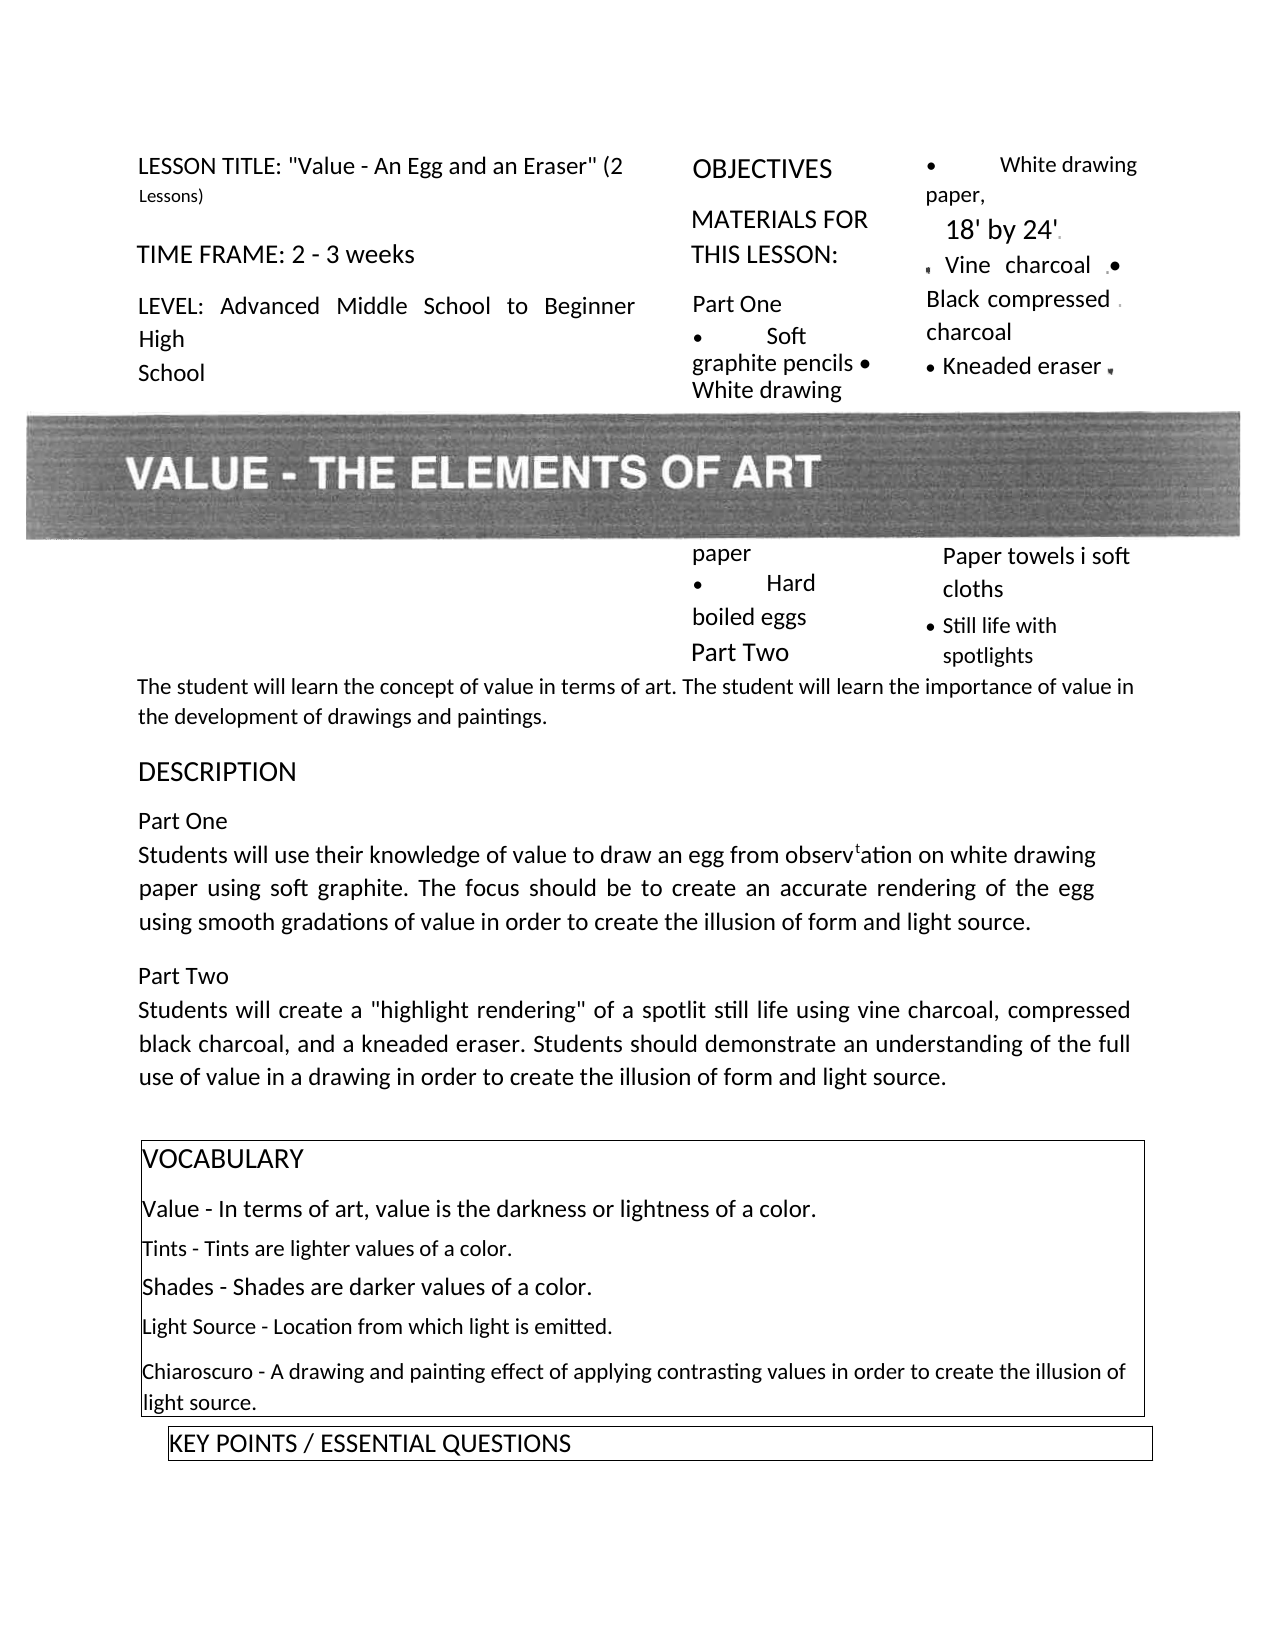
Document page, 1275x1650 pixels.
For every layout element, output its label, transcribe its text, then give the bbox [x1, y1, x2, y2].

picture [1107, 368, 1114, 375]
list Still life with spotlights [925, 611, 1137, 669]
text Shades - Shades are darker values of a color. [142, 1271, 1144, 1302]
text LESSON TITLE: "Value - An Egg and an Eraser" (2 [138, 150, 636, 181]
list Soft graphite pencils • White drawing paper [692, 322, 871, 411]
text Students will use their knowledge of value to draw an egg from observtation on white drawing paper using soft graphite. The focus should be to create an accurate rendering of the egg using smooth gradations of value in order to create the illusion of form and light source. [138, 839, 1096, 937]
picture [925, 267, 931, 274]
text MATERIALS FOR THIS LESSON: [691, 202, 873, 271]
text Part Two [691, 635, 873, 668]
text Students will create a "highlight rendering" of a spotlit still life using vine charcoal, compressed black charcoal, and a kneaded eraser. Students should demonstrate an understanding of the full use of value in a drawing in order to create the illusion of form and light source. [138, 994, 1133, 1092]
subtitle VOCABULARY [142, 1141, 1144, 1176]
subtitle OBJECTIVES [692, 150, 873, 186]
list Hard boiled eggs [692, 567, 871, 632]
text Vine charcoal • Black compressed charcoal [926, 249, 1121, 347]
list Soft graphite pencils • White drawing paper [692, 540, 871, 567]
text KEY POINTS / ESSENTIAL QUESTIONS [169, 1427, 1152, 1460]
subtitle DESCRIPTION [138, 753, 1152, 789]
text Tints - Tints are lighter values of a color. [142, 1234, 1144, 1262]
text Lessons) [139, 184, 637, 207]
text The student will learn the concept of value in terms of art. The student will learn the importance of value in the development of drawings and paintings. [137, 672, 1152, 730]
text Part One [138, 805, 1151, 836]
text School [138, 357, 636, 388]
text TIME FRAME: 2 - 3 weeks [136, 238, 637, 271]
text Light Source - Location from which light is emitted. [142, 1311, 1144, 1340]
text LEVEL: Advanced Middle School to Beginner High [138, 290, 636, 354]
list Kneaded eraser Paper towels i soft cloths [925, 350, 1137, 411]
text Chiaroscuro - A drawing and painting effect of applying contrasting values in order to create the illusion of light source. [142, 1357, 1144, 1416]
text Value - In terms of art, value is the darkness or lightness of a color. [142, 1193, 1144, 1224]
list White drawing paper, [925, 150, 1151, 208]
list Kneaded eraser Paper towels i soft cloths [925, 540, 1137, 604]
text Part One [692, 289, 871, 319]
text Part Two [138, 960, 1151, 991]
subtitle 18' by 24' [945, 211, 1152, 246]
picture [26, 411, 1241, 540]
